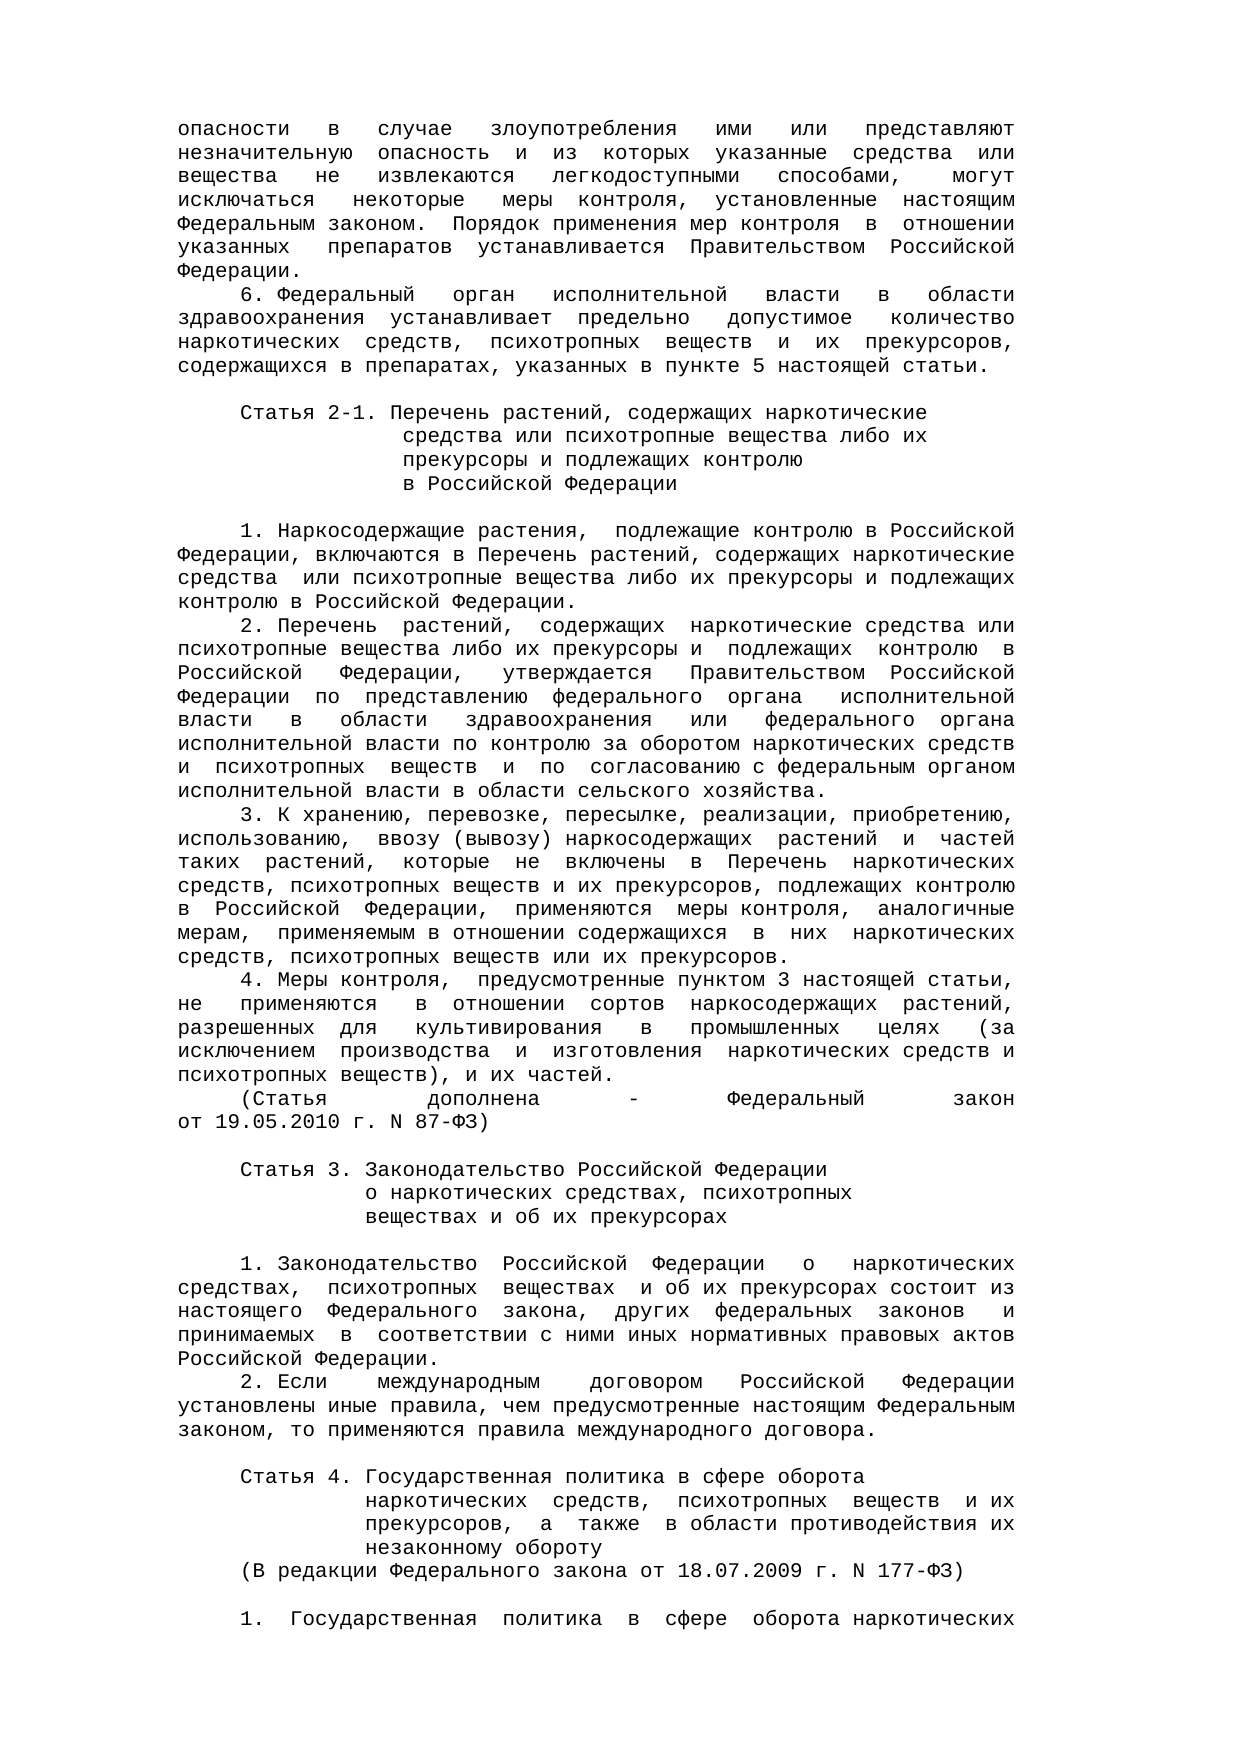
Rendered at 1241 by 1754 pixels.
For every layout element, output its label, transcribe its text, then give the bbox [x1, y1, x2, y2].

text средств, психотропных веществ и их прекурсоров, подлежащих контролю [177, 875, 1152, 898]
text средств, психотропных веществ или их прекурсоров. [177, 946, 1152, 969]
text Федерации по представлению федерального органа исполнительной [177, 686, 1152, 709]
text средствах, психотропных веществах и об их прекурсорах состоит из [177, 1277, 1152, 1300]
text прекурсоры и подлежащих контролю [177, 449, 1152, 473]
text установлены иные правила, чем предусмотренные настоящим Федеральным [177, 1395, 1152, 1419]
text незначительную опасность и из которых указанные средства или [177, 142, 1152, 165]
text разрешенных для культивирования в промышленных целях (за [177, 1017, 1152, 1040]
text 1. Законодательство Российской Федерации о наркотических [177, 1253, 1152, 1277]
text исключением производства и изготовления наркотических средств и [177, 1040, 1152, 1064]
text законом, то применяются правила международного договора. [177, 1419, 1152, 1442]
text исполнительной власти по контролю за оборотом наркотических средств [177, 733, 1152, 757]
text не применяются в отношении сортов наркосодержащих растений, [177, 993, 1152, 1017]
text (В редакции Федерального закона от 18.07.2009 г. N 177-ФЗ) [177, 1561, 1152, 1584]
text использованию, ввозу (вывозу) наркосодержащих растений и частей [177, 827, 1152, 851]
text в Российской Федерации [177, 473, 1152, 496]
text Статья 3. Законодательство Российской Федерации [177, 1158, 1152, 1182]
text Федеральным законом. Порядок применения мер контроля в отношении [177, 213, 1152, 236]
text о наркотических средствах, психотропных [177, 1182, 1152, 1206]
text Статья 2-1. Перечень растений, содержащих наркотические [177, 402, 1152, 426]
text содержащихся в препаратах, указанных в пункте 5 настоящей статьи. [177, 354, 1152, 378]
text (Статья дополнена - Федеральный закон [177, 1088, 1152, 1111]
text Федерации, включаются в Перечень растений, содержащих наркотические [177, 544, 1152, 567]
text власти в области здравоохранения или федерального органа [177, 709, 1152, 733]
text 4. Меры контроля, предусмотренные пунктом 3 настоящей статьи, [177, 969, 1152, 993]
text указанных препаратов устанавливается Правительством Российской [177, 236, 1152, 260]
text опасности в случае злоупотребления ими или представляют [177, 118, 1152, 142]
text 1. Наркосодержащие растения, подлежащие контролю в Российской [177, 520, 1152, 544]
text средства или психотропные вещества либо их прекурсоры и подлежащих [177, 567, 1152, 591]
text наркотических средств, психотропных веществ и их прекурсоров, [177, 331, 1152, 354]
text психотропные вещества либо их прекурсоры и подлежащих контролю в [177, 638, 1152, 662]
text исполнительной власти в области сельского хозяйства. [177, 780, 1152, 804]
text прекурсоров, а также в области противодействия их [177, 1513, 1152, 1537]
text настоящего Федерального закона, других федеральных законов и [177, 1300, 1152, 1324]
text и психотропных веществ и по согласованию с федеральным органом [177, 757, 1152, 780]
text 2. Перечень растений, содержащих наркотические средства или [177, 615, 1152, 638]
text здравоохранения устанавливает предельно допустимое количество [177, 307, 1152, 331]
text Федерации. [177, 260, 1152, 284]
text таких растений, которые не включены в Перечень наркотических [177, 851, 1152, 875]
text 3. К хранению, перевозке, пересылке, реализации, приобретению, [177, 804, 1152, 827]
text в Российской Федерации, применяются меры контроля, аналогичные [177, 898, 1152, 922]
text 1. Государственная политика в сфере оборота наркотических [177, 1608, 1152, 1631]
text Статья 4. Государственная политика в сфере оборота [177, 1466, 1152, 1489]
text принимаемых в соответствии с ними иных нормативных правовых актов [177, 1324, 1152, 1348]
text от 19.05.2010 г. N 87-ФЗ) [177, 1111, 1152, 1135]
text Российской Федерации. [177, 1348, 1152, 1371]
text веществах и об их прекурсорах [177, 1206, 1152, 1229]
text наркотических средств, психотропных веществ и их [177, 1489, 1152, 1513]
text исключаться некоторые меры контроля, установленные настоящим [177, 189, 1152, 213]
text вещества не извлекаются легкодоступными способами, могут [177, 165, 1152, 189]
text мерам, применяемым в отношении содержащихся в них наркотических [177, 922, 1152, 946]
text 6. Федеральный орган исполнительной власти в области [177, 284, 1152, 307]
text 2. Если международным договором Российской Федерации [177, 1371, 1152, 1395]
text средства или психотропные вещества либо их [177, 426, 1152, 449]
text незаконному обороту [177, 1537, 1152, 1561]
text психотропных веществ), и их частей. [177, 1064, 1152, 1088]
text контролю в Российской Федерации. [177, 591, 1152, 615]
text Российской Федерации, утверждается Правительством Российской [177, 662, 1152, 686]
